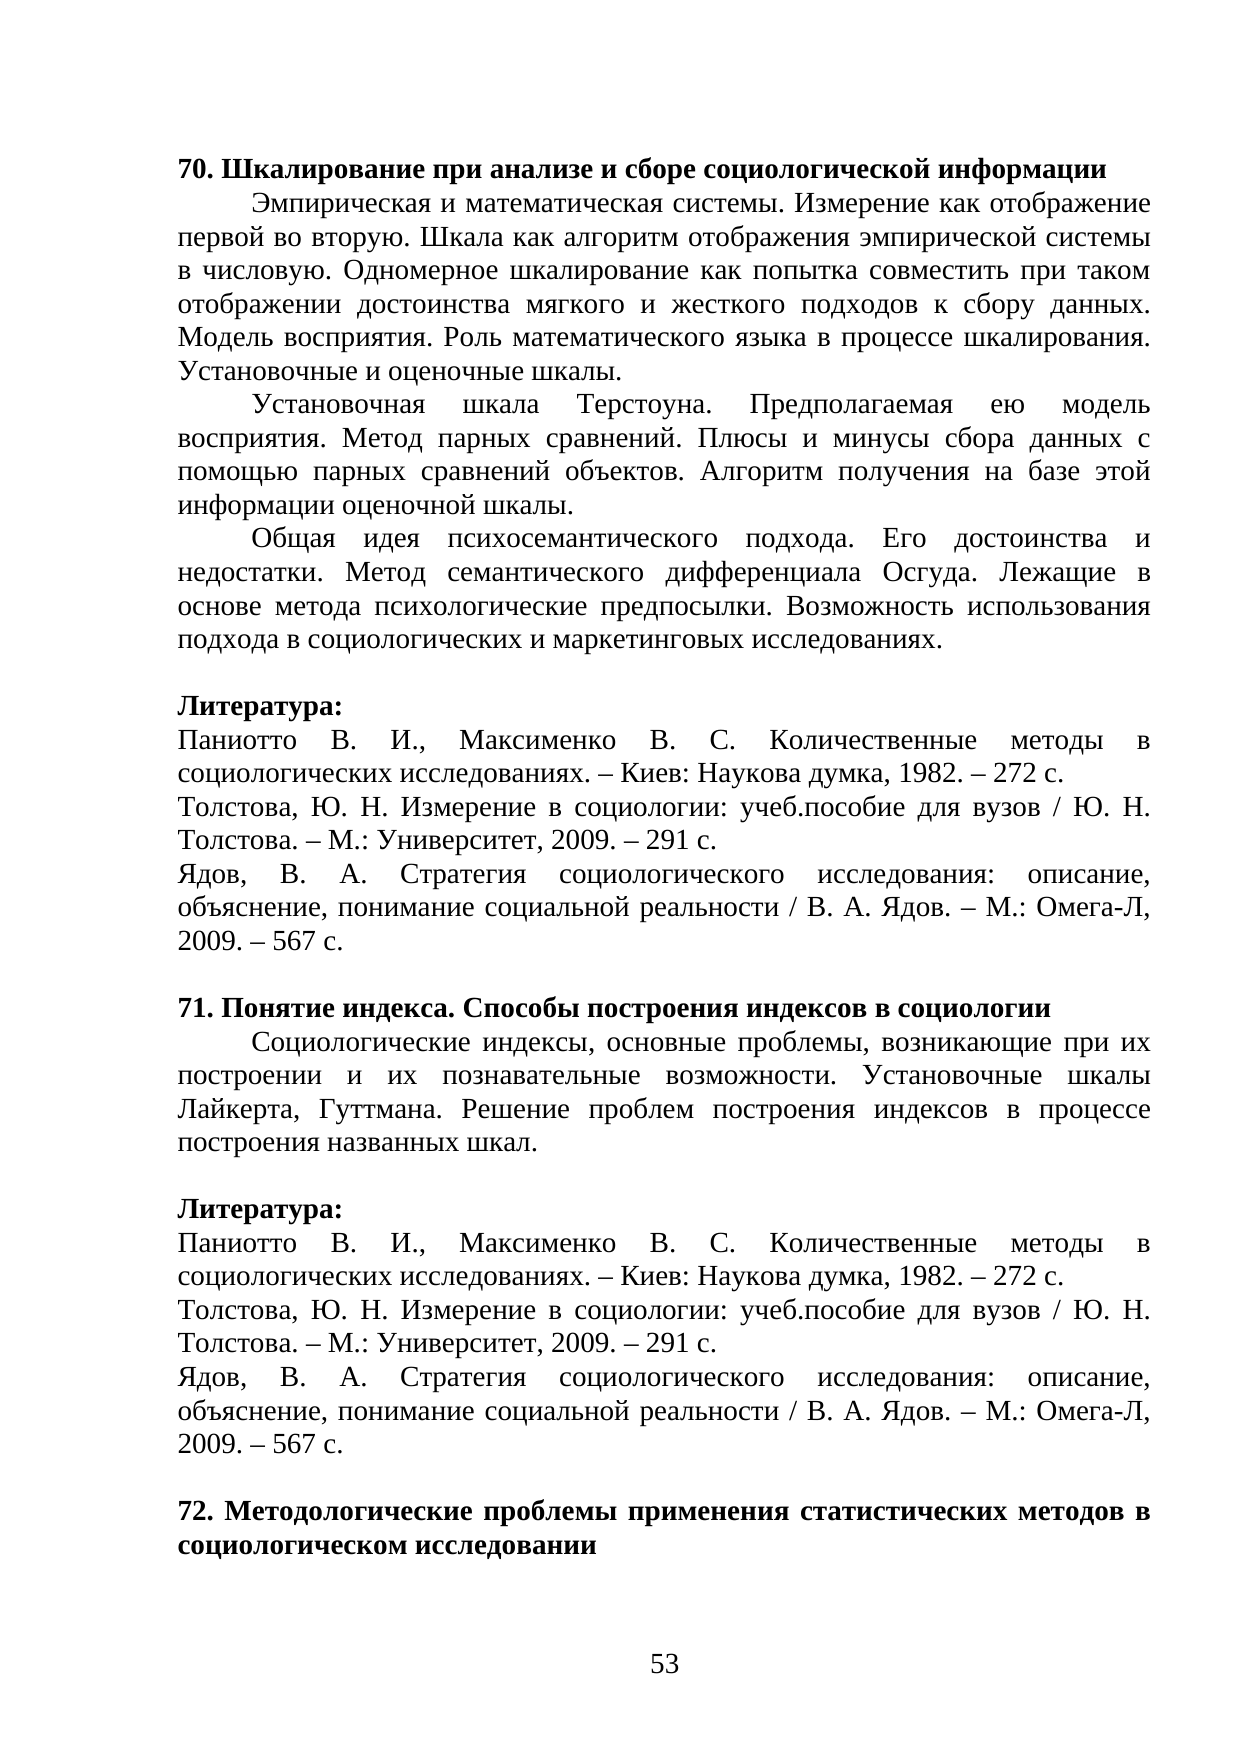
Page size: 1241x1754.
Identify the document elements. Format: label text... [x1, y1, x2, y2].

list Толстова, Ю. Н. Измерение в социологии: учеб.пособие для вузов / Ю. Н. Толстова. – М.: Университет, 2009. – 291 с. [177, 789, 1152, 856]
list Паниотто В. И., Максименко В. С. Количественные методы в социологических исследованиях. – Киев: Наукова думка, 1982. – 272 с. [177, 722, 1152, 789]
list Установочная шкала Терстоуна. Предполагаемая ею модель восприятия. Метод парных сравнений. Плюсы и минусы сбора данных с помощью парных сравнений объектов. Алгоритм получения на базе этой информации оценочной шкалы. [177, 386, 1152, 521]
list Паниотто В. И., Максименко В. С. Количественные методы в социологических исследованиях. – Киев: Наукова думка, 1982. – 272 с. [177, 1225, 1152, 1292]
list Ядов, В. А. Стратегия социологического исследования: описание, объяснение, понимание социальной реальности / В. А. Ядов. – М.: Омега-Л, 2009. – 567 с. [177, 856, 1152, 957]
list 71. Понятие индекса. Способы построения индексов в социологии [177, 990, 1152, 1024]
list Ядов, В. А. Стратегия социологического исследования: описание, объяснение, понимание социальной реальности / В. А. Ядов. – М.: Омега-Л, 2009. – 567 с. [177, 1359, 1152, 1460]
list Эмпирическая и математическая системы. Измерение как отображение первой во вторую. Шкала как алгоритм отображения эмпирической системы в числовую. Одномерное шкалирование как попытка совместить при таком отображении достоинства мягкого и жесткого подходов к сбору данных. Модель восприятия. Роль математического языка в процессе шкалирования. Установочные и оценочные шкалы. [177, 185, 1152, 386]
list Общая идея психосемантического подхода. Его достоинства и недостатки. Метод семантического дифференциала Осгуда. Лежащие в основе метода психологические предпосылки. Возможность использования подхода в социологических и маркетинговых исследованиях. [177, 521, 1152, 655]
list 72. Методологические проблемы применения статистических методов в социологическом исследовании [177, 1493, 1152, 1560]
list Социологические индексы, основные проблемы, возникающие при их построении и их познавательные возможности. Установочные шкалы Лайкерта, Гуттмана. Решение проблем построения индексов в процессе построения названных шкал. [177, 1024, 1152, 1158]
list Литература: [177, 688, 1152, 722]
list Толстова, Ю. Н. Измерение в социологии: учеб.пособие для вузов / Ю. Н. Толстова. – М.: Университет, 2009. – 291 с. [177, 1292, 1152, 1359]
list 70. Шкалирование при анализе и сборе социологической информации [177, 152, 1152, 185]
list Литература: [177, 1191, 1152, 1225]
